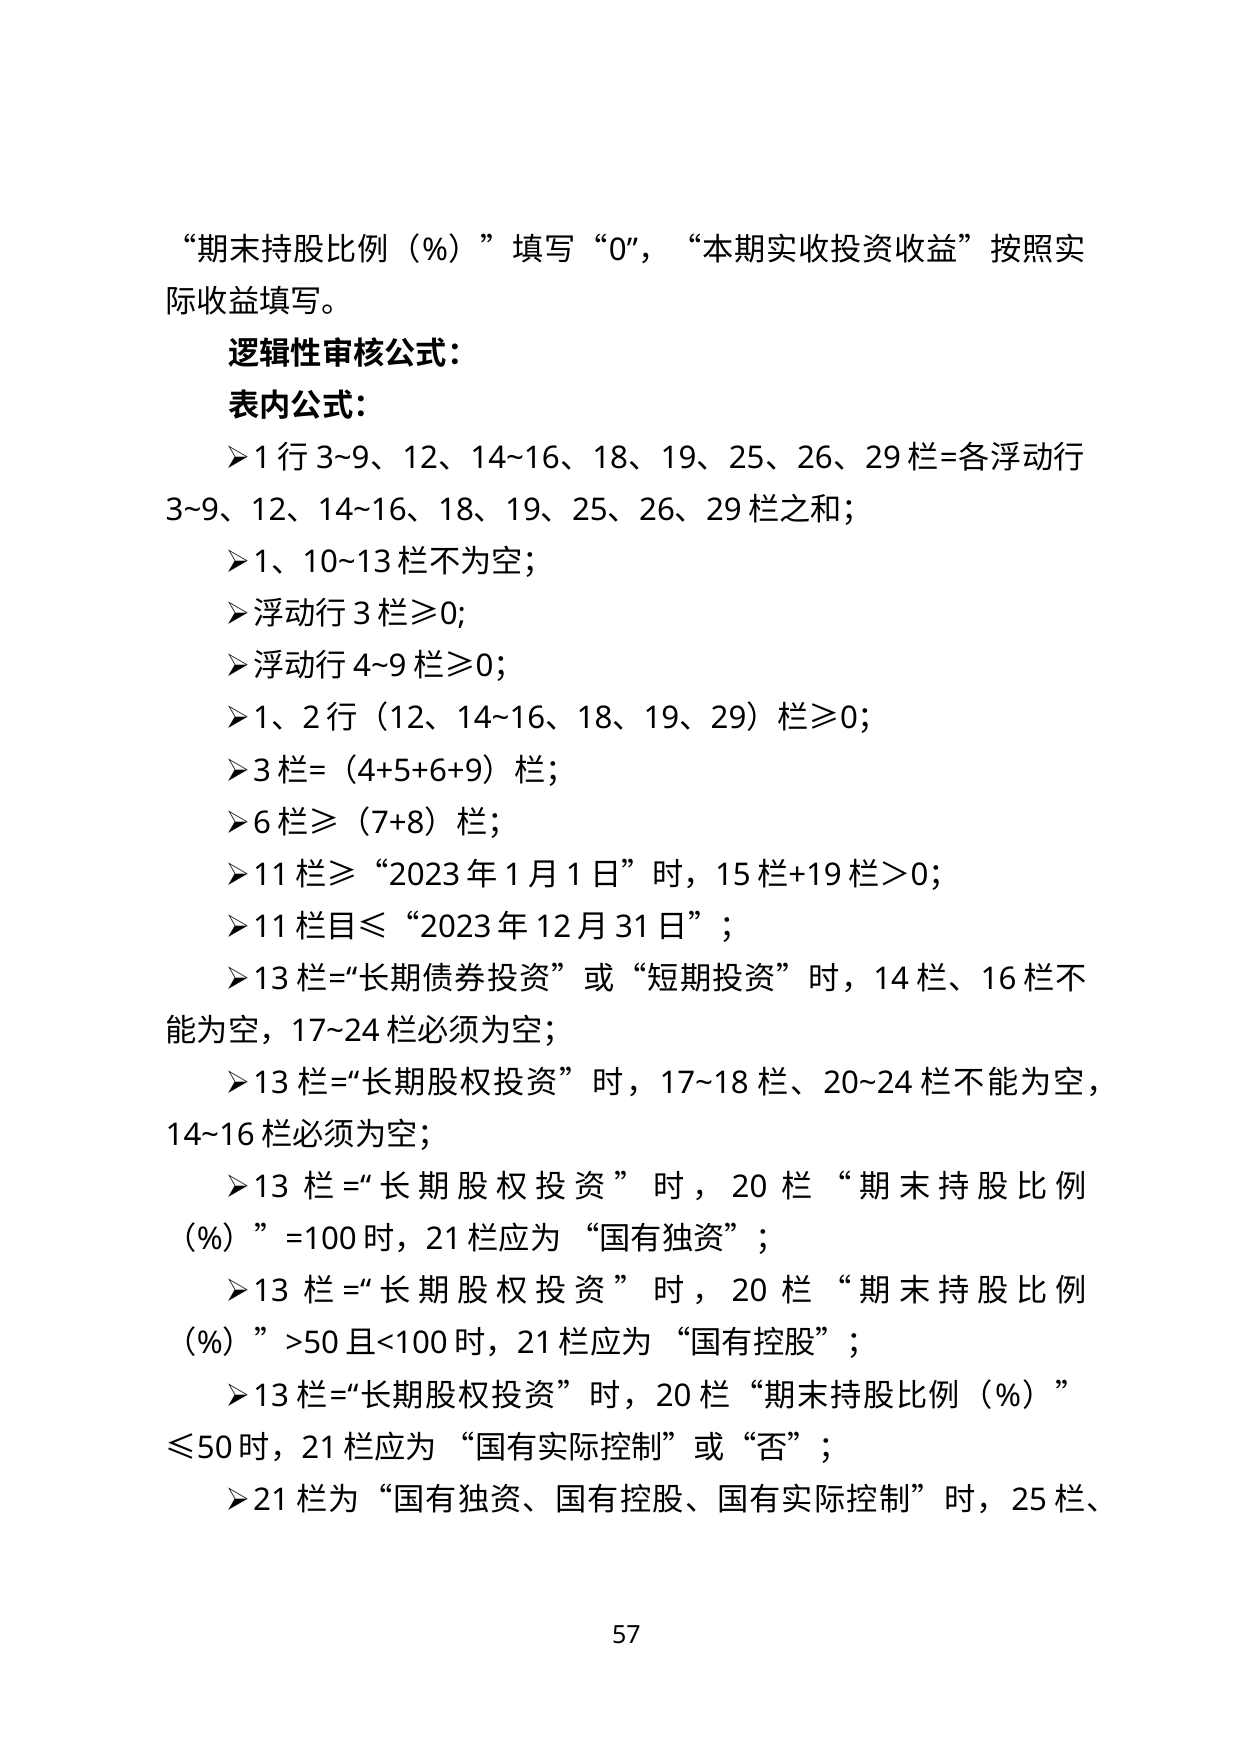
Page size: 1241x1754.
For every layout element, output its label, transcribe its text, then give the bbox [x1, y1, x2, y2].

list 1行3~9、12、14~16、18、19、25、26、29栏=各浮动行3~9、12、14~16、18、19、25、26、29栏之和； [165, 427, 1087, 531]
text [165, 218, 1087, 323]
list 13栏=“长期股权投资”时，20栏“期末持股比例（%）”=100时，21栏应为 “国有独资”； [165, 1156, 1087, 1260]
list 浮动行3栏≥0; [165, 583, 1087, 635]
text 逻辑性审核公式： [165, 323, 1087, 375]
list 13栏=“长期债券投资”或“短期投资”时，14栏、16栏不能为空，17~24栏必须为空； [165, 948, 1087, 1052]
list 13栏=“长期股权投资”时，20栏“期末持股比例（%）”≤50时，21栏应为 “国有实际控制”或“否”； [165, 1364, 1087, 1468]
list 11栏目≤“2023年12月31日”； [165, 896, 1087, 948]
list 6栏≥（7+8）栏； [165, 791, 1087, 843]
list 1、10~13栏不为空； [165, 531, 1087, 583]
list 浮动行4~9栏≥0； [165, 635, 1087, 687]
list 1、2行（12、14~16、18、19、29）栏≥0； [165, 687, 1087, 739]
list 13栏=“长期股权投资”时，20栏“期末持股比例（%）”>50且<100时，21栏应为 “国有控股”； [165, 1260, 1087, 1364]
list 3栏=（4+5+6+9）栏； [165, 739, 1087, 791]
list 11栏≥“2023年1月1日”时，15栏+19栏＞0； [165, 843, 1087, 896]
text 表内公式： [165, 375, 1087, 427]
list 13栏=“长期股权投资”时，17~18栏、20~24栏不能为空，14~16栏必须为空； [165, 1052, 1087, 1156]
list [165, 1468, 1087, 1521]
